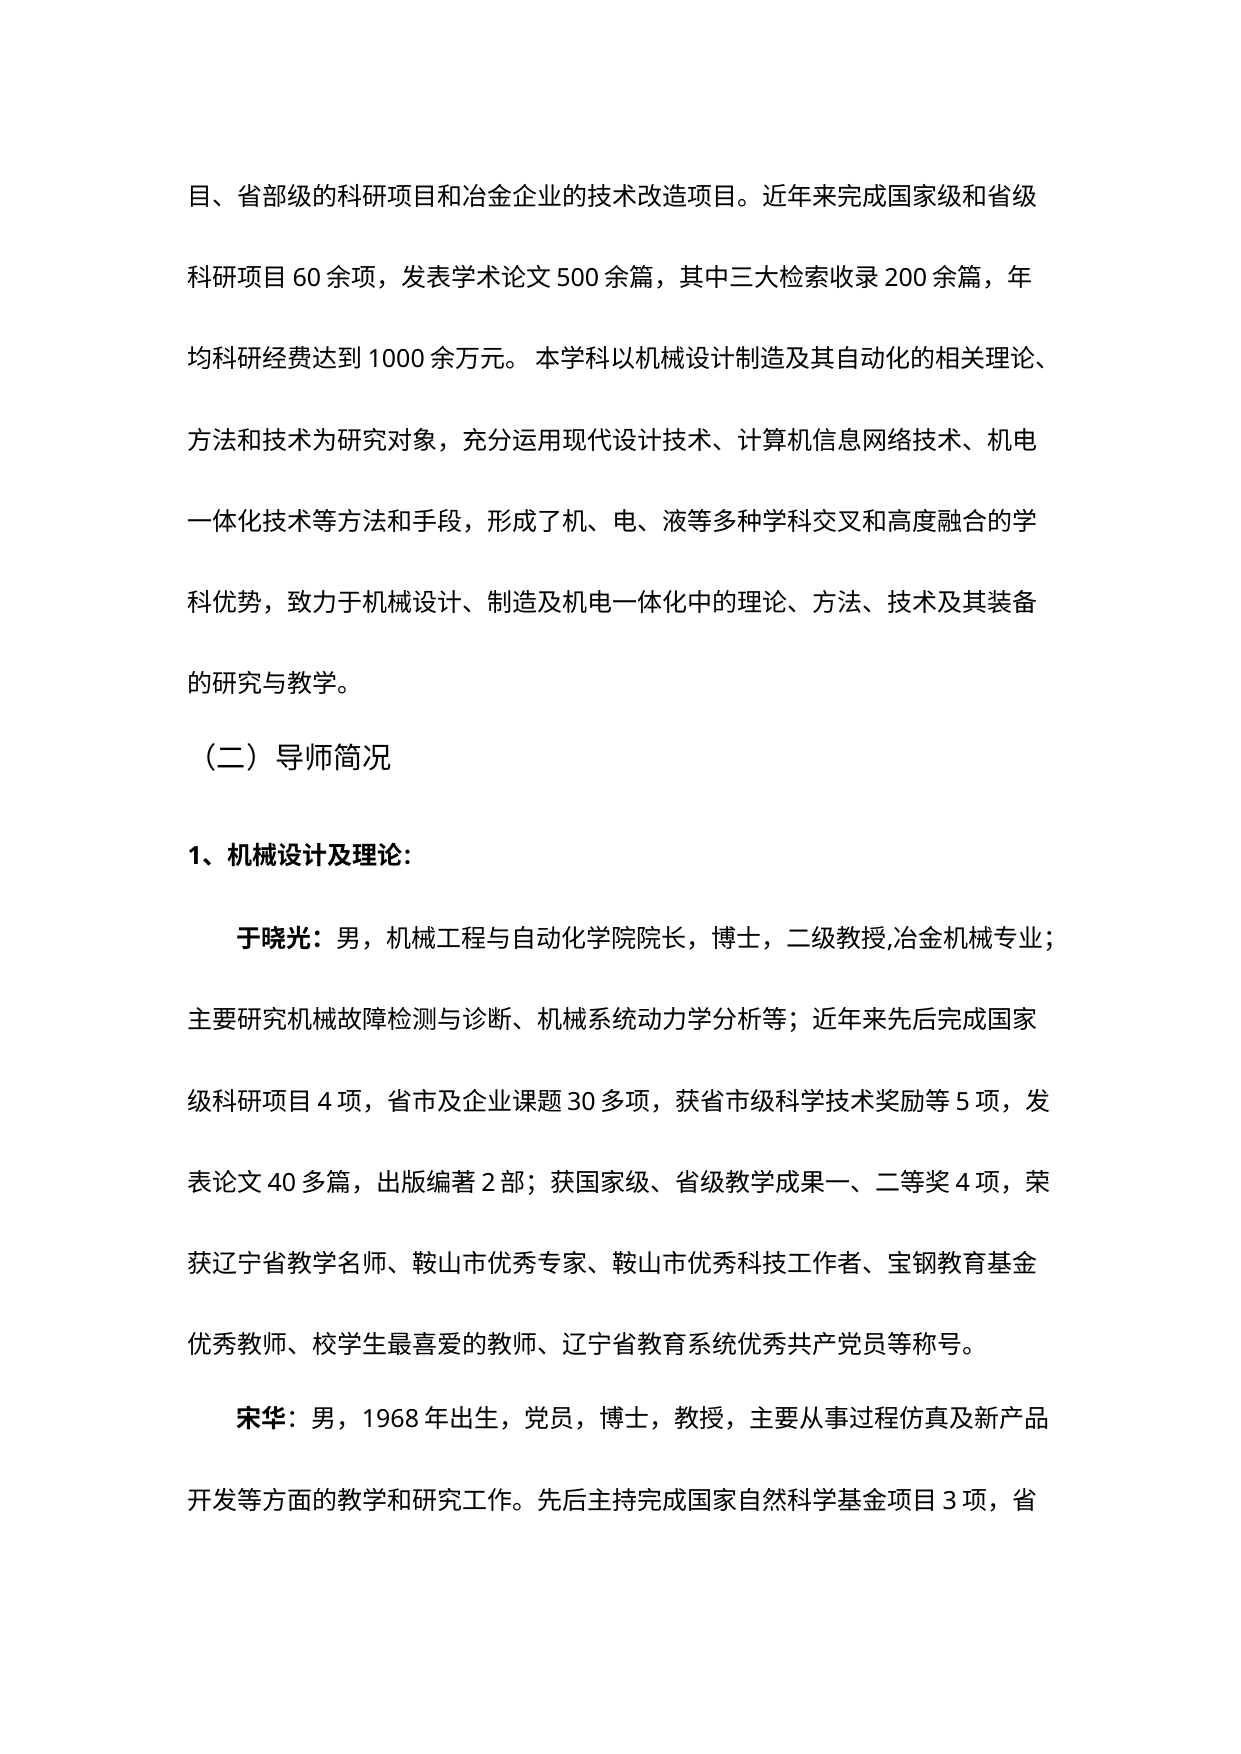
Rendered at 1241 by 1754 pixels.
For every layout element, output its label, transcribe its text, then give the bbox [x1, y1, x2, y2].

text （二）导师简况 1、机械设计及理论： [187, 723, 1053, 886]
text 于晓光：男，机械工程与自动化学院院长，博士，二级教授,冶金机械专业；主要研究机械故障检测与诊断、机械系统动力学分析等；近年来先后完成国家级科研项目4项，省市及企业课题30多项，获省市级科学技术奖励等5项，发表论文40多篇，出版编著2部；获国家级、省级教学成果一、二等奖4项，荣获辽宁省教学名师、鞍山市优秀专家、鞍山市优秀科技工作者、宝钢教育基金优秀教师、校学生最喜爱的教师、辽宁省教育系统优秀共产党员等称号。 [187, 904, 1053, 1375]
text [187, 162, 1053, 714]
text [187, 1384, 1053, 1531]
